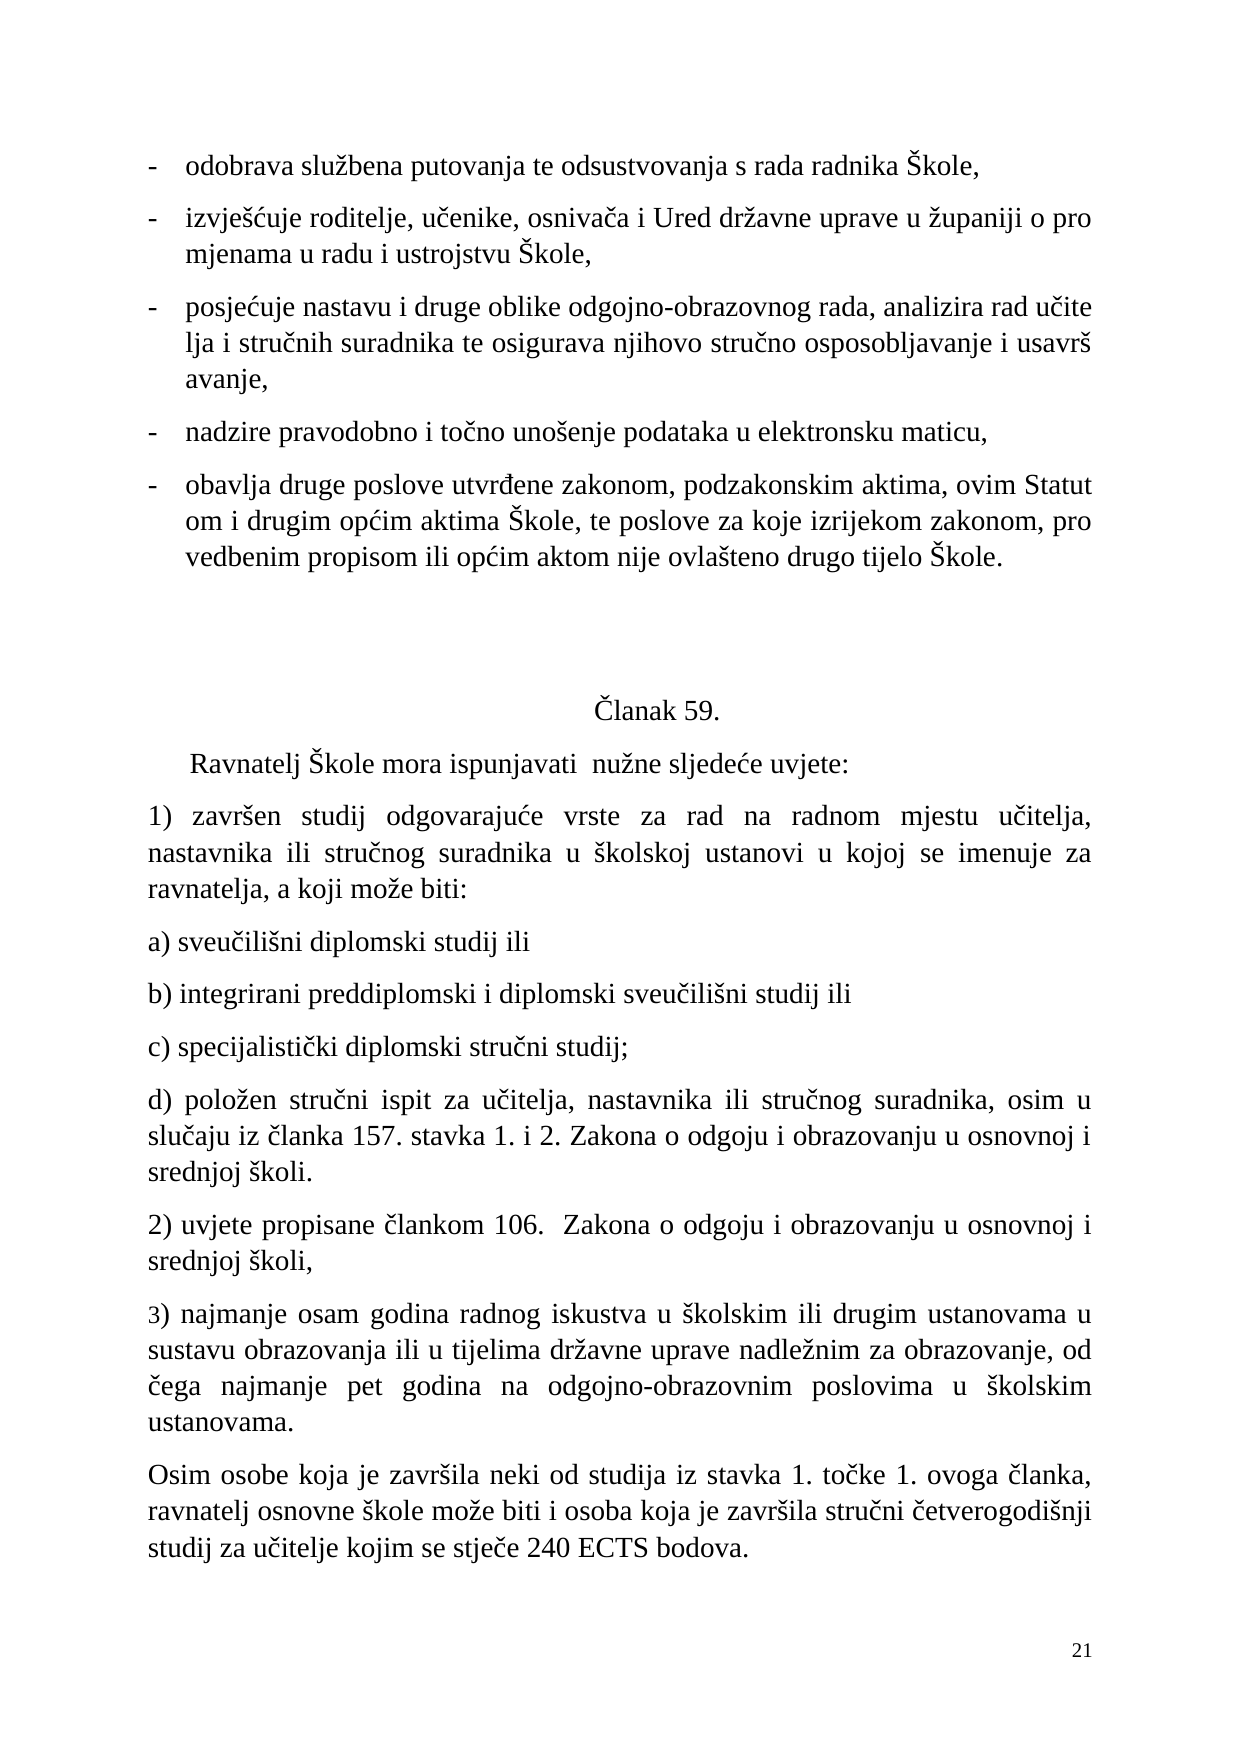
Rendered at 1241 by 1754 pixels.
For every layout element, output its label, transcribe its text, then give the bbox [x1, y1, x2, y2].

text b) integrirani preddiplomski i diplomski sveučilišni studij ili [148, 976, 1093, 1010]
text 3) najmanje osam godina radnog iskustva u školskim ili drugim ustanovama u sustavu obrazovanja ili u tijelima državne uprave nadležnim za obrazovanje, od čega najmanje pet godina na odgojno-obrazovnim poslovima u školskim ustanovama. [148, 1296, 1093, 1438]
list posjećuje nastavu i druge oblike odgojno-obrazovnog rada, analizira rad učitelja i stručnih suradnika te osigurava njihovo stručno osposobljavanje i usavršavanje, [148, 289, 1093, 395]
text Članak 59. [148, 693, 1093, 726]
text a) sveučilišni diplomski studij ili [148, 924, 1093, 957]
text Ravnatelj Škole mora ispunjavati nužne sljedeće uvjete: [148, 746, 1093, 779]
list izvješćuje roditelje, učenike, osnivača i Ured državne uprave u županiji o promjenama u radu i ustrojstvu Škole, [148, 200, 1093, 270]
list obavlja druge poslove utvrđene zakonom, podzakonskim aktima, ovim Statutom i drugim općim aktima Škole, te poslove za koje izrijekom zakonom, provedbenim propisom ili općim aktom nije ovlašteno drugo tijelo Škole. [148, 467, 1093, 573]
text 2) uvjete propisane člankom 106. Zakona o odgoju i obrazovanju u osnovnoj i srednjoj školi, [148, 1207, 1093, 1277]
list nadzire pravodobno i točno unošenje podataka u elektronsku maticu, [148, 414, 1093, 448]
list odobrava službena putovanja te odsustvovanja s rada radnika Škole, [148, 148, 1093, 181]
text c) specijalistički diplomski stručni studij; [148, 1029, 1093, 1063]
text d) položen stručni ispit za učitelja, nastavnika ili stručnog suradnika, osim u slučaju iz članka 157. stavka 1. i 2. Zakona o odgoju i obrazovanju u osnovnoj i srednjoj školi. [148, 1082, 1093, 1188]
text 1) završen studij odgovarajuće vrste za rad na radnom mjestu učitelja, nastavnika ili stručnog suradnika u školskoj ustanovi u kojoj se imenuje za ravnatelja, a koji može biti: [148, 798, 1093, 904]
text Osim osobe koja je završila neki od studija iz stavka 1. točke 1. ovoga članka, ravnatelj osnovne škole može biti i osoba koja je završila stručni četverogodišnji studij za učitelje kojim se stječe 240 ECTS bodova. [148, 1457, 1093, 1563]
